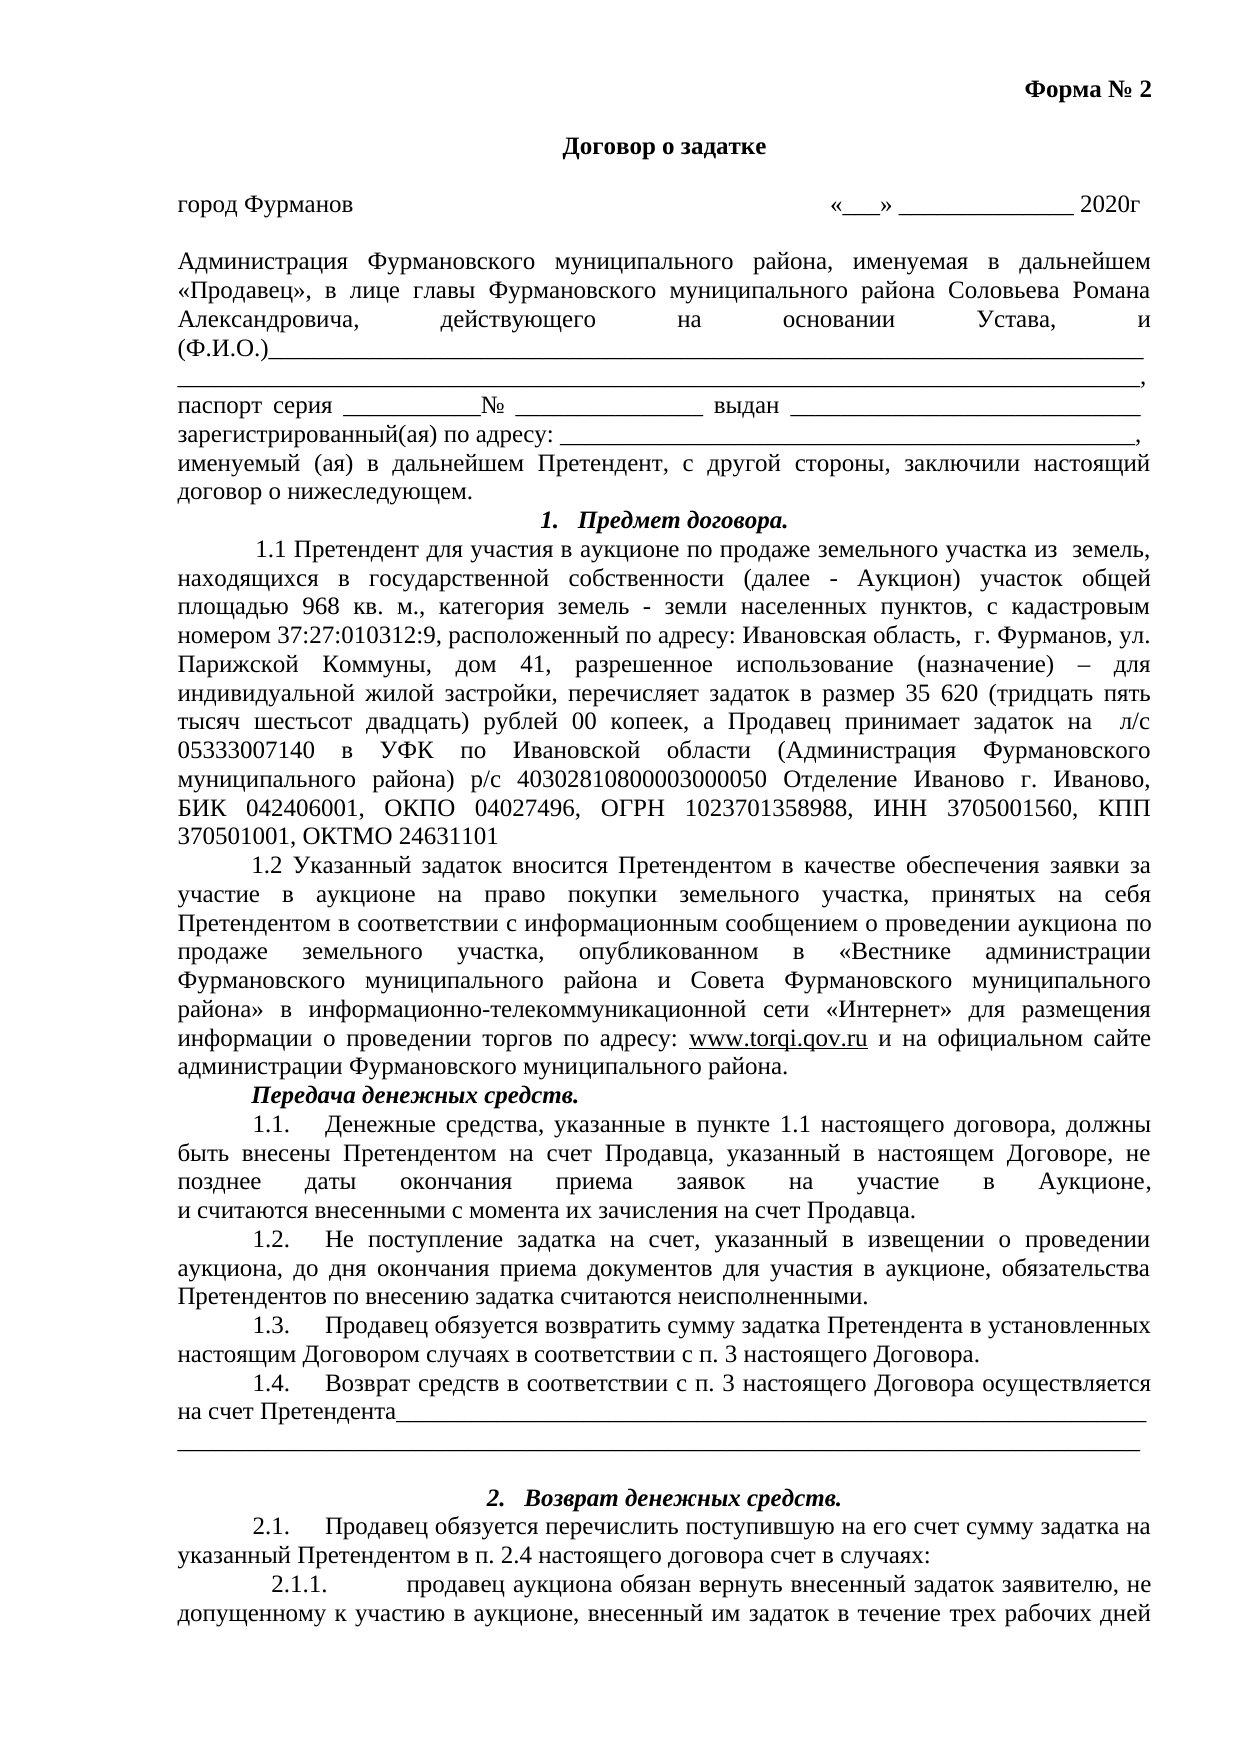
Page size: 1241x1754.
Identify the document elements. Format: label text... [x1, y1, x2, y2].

list Возврат денежных средств. [177, 1483, 1152, 1511]
text 1.1 Претендент для участия в аукционе по продаже земельного участка из земель, находящихся в государственной собственности (далее - Аукцион) участок общей площадью 968 кв. м., категория земель - земли населенных пунктов, с кадастровым номером 37:27:010312:9, расположенный по адресу: Ивановская область, г. Фурманов, ул. Парижской Коммуны, дом 41, разрешенное использование (назначение) – для индивидуальной жилой застройки, перечисляет задаток в размер 35 620 (тридцать пять тысяч шестьсот двадцать) рублей 00 копеек, а Продавец принимает задаток на л/с 05333007140 в УФК по Ивановской области (Администрация Фурмановского муниципального района) р/с 40302810800003000050 Отделение Иваново г. Иваново, БИК 042406001, ОКПО 04027496, ОГРН 1023701358988, ИНН 3705001560, КПП 370501001, ОКТМО 24631101 [177, 534, 1152, 850]
list Продавец обязуется перечислить поступившую на его счет сумму задатка на указанный Претендентом в п. 2.4 настоящего договора счет в случаях: [177, 1511, 1152, 1569]
text паспорт серия ___________№ _______________ выдан ____________________________ зарегистрированный(ая) по адресу: ______________________________________________, [177, 390, 1152, 448]
text Договор о задатке [177, 131, 1152, 160]
list Предмет договора. [177, 505, 1152, 534]
text Администрация Фурмановского муниципального района, именуемая в дальнейшем «Продавец», в лице главы Фурмановского муниципального района Соловьева Романа Александровича, действующего на основании Устава, и (Ф.И.О.)______________________________________________________________________ [177, 246, 1152, 361]
text Форма № 2 [177, 74, 1152, 103]
text Передача денежных средств. [177, 1080, 1152, 1109]
text _____________________________________________________________________________ [177, 1425, 1152, 1454]
list Продавец обязуется возвратить сумму задатка Претендента в установленных настоящим Договором случаях в соответствии с п. 3 настоящего Договора. [177, 1310, 1152, 1368]
list Денежные средства, указанные в пункте 1.1 настоящего договора, должны быть внесены Претендентом на счет Продавца, указанный в настоящем Договоре, не позднее даты окончания приема заявок на участие в Аукционе, и считаются внесенными с момента их зачисления на счет Продавца. [177, 1109, 1152, 1224]
text _____________________________________________________________________________, [177, 361, 1152, 390]
text именуемый (ая) в дальнейшем Претендент, с другой стороны, заключили настоящий договор о нижеследующем. [177, 448, 1152, 505]
list Возврат средств в соответствии с п. 3 настоящего Договора осуществляется на счет Претендента____________________________________________________________ [177, 1368, 1152, 1425]
text 1.2 Указанный задаток вносится Претендентом в качестве обеспечения заявки за участие в аукционе на право покупки земельного участка, принятых на себя Претендентом в соответствии с информационным сообщением о проведении аукциона по продаже земельного участка, опубликованном в «Вестнике администрации Фурмановского муниципального района и Совета Фурмановского муниципального района» в информационно-телекоммуникационной сети «Интернет» для размещения информации о проведении торгов по адресу: www.torqi.qov.ru и на официальном сайте администрации Фурмановского муниципального района. [177, 850, 1152, 1080]
text город Фурманов «___» ______________ 2020г [177, 189, 1152, 218]
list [177, 1569, 1152, 1626]
list Не поступление задатка на счет, указанный в извещении о проведении аукциона, до дня окончания приема документов для участия в аукционе, обязательства Претендентов по внесению задатка считаются неисполненными. [177, 1224, 1152, 1310]
